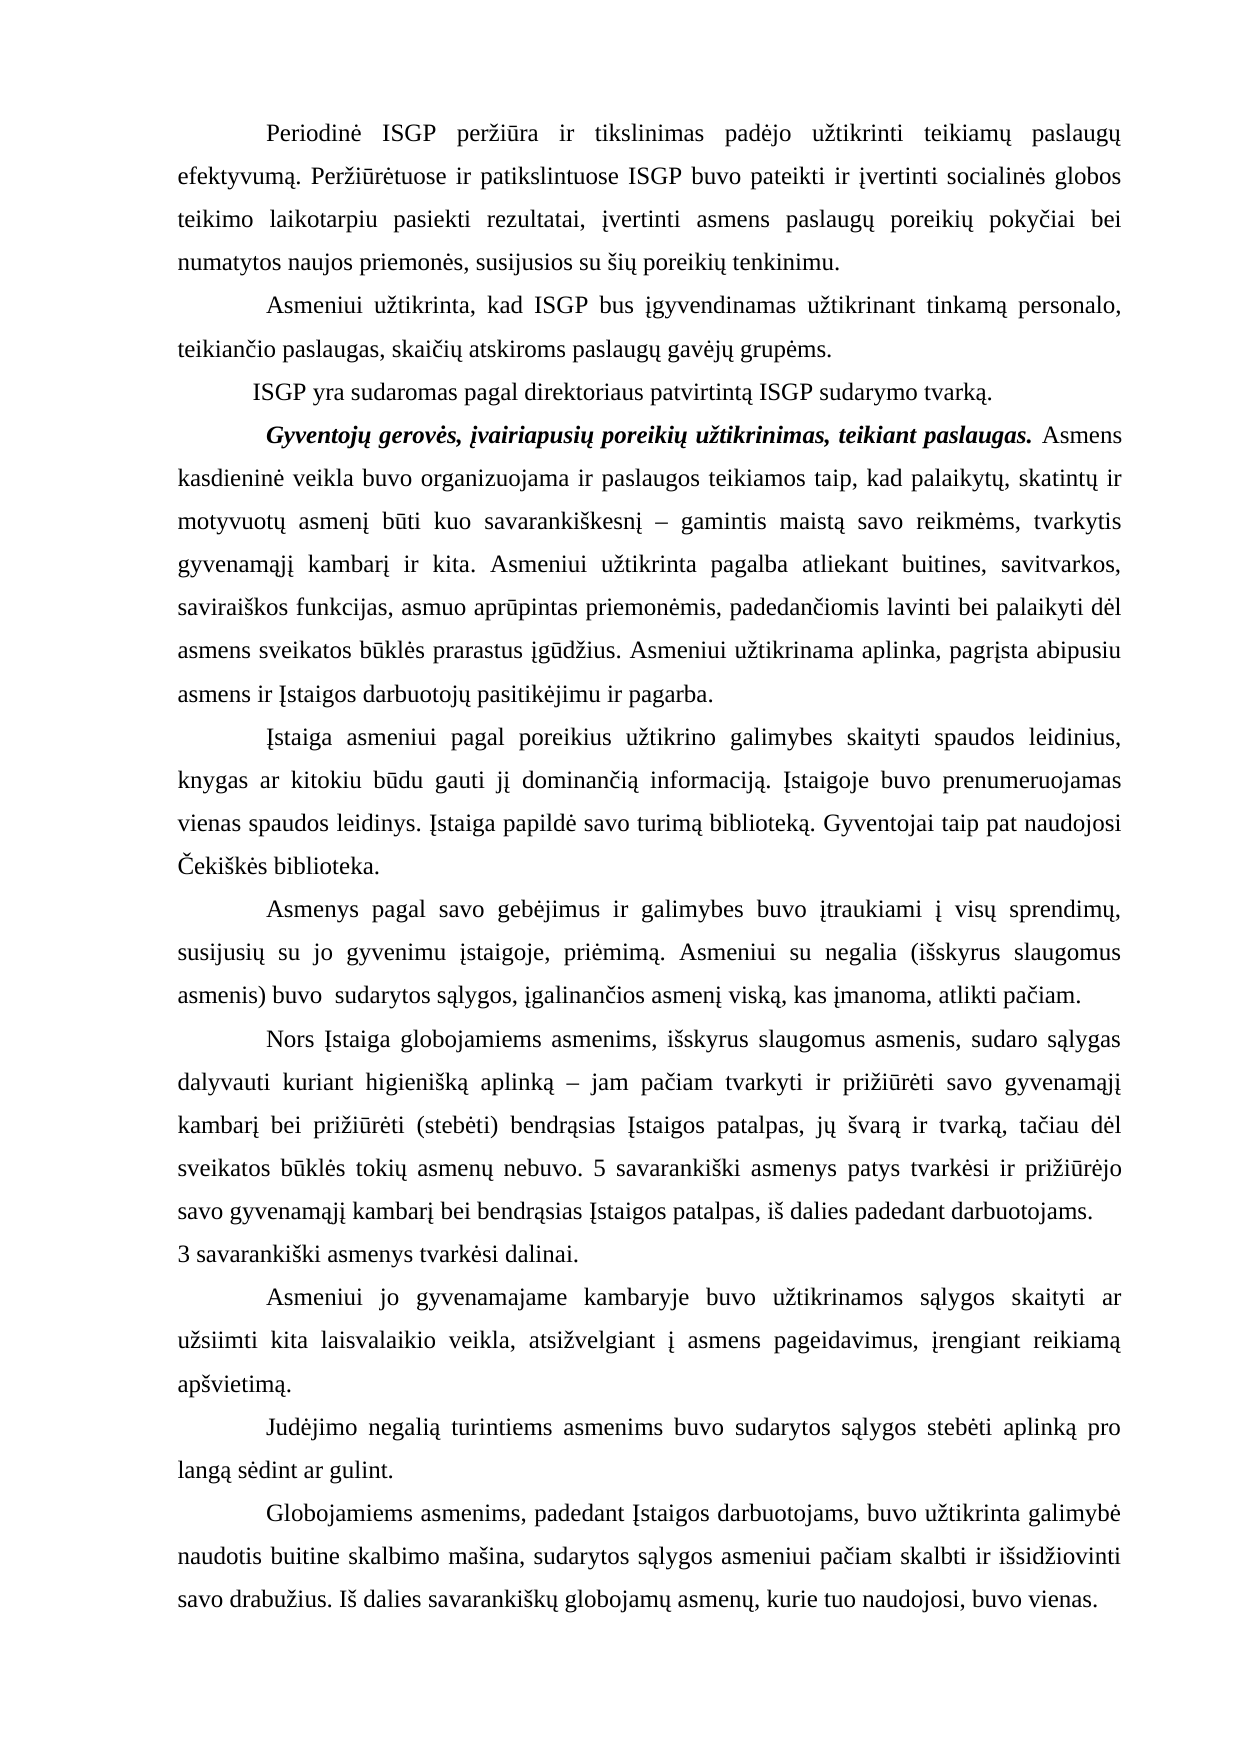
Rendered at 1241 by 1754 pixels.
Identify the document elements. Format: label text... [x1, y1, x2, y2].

text Judėjimo negalią turintiems asmenims buvo sudarytos sąlygos stebėti aplinką pro langą sėdint ar gulint. [177, 1412, 1122, 1484]
text Globojamiems asmenims, padedant Įstaigos darbuotojams, buvo užtikrinta galimybė naudotis buitine skalbimo mašina, sudarytos sąlygos asmeniui pačiam skalbti ir išsidžiovinti savo drabužius. Iš dalies savarankiškų globojamų asmenų, kurie tuo naudojosi, buvo vienas. [177, 1498, 1122, 1613]
text Periodinė ISGP peržiūra ir tikslinimas padėjo užtikrinti teikiamų paslaugų efektyvumą. Peržiūrėtuose ir patikslintuose ISGP buvo pateikti ir įvertinti socialinės globos teikimo laikotarpiu pasiekti rezultatai, įvertinti asmens paslaugų poreikių pokyčiai bei numatytos naujos priemonės, susijusios su šių poreikių tenkinimu. [177, 118, 1122, 276]
text Įstaiga asmeniui pagal poreikius užtikrino galimybes skaityti spaudos leidinius, knygas ar kitokiu būdu gauti jį dominančią informaciją. Įstaigoje buvo prenumeruojamas vienas spaudos leidinys. Įstaiga papildė savo turimą biblioteką. Gyventojai taip pat naudojosi Čekiškės biblioteka. [177, 722, 1122, 880]
text Asmenys pagal savo gebėjimus ir galimybes buvo įtraukiami į visų sprendimų, susijusių su jo gyvenimu įstaigoje, priėmimą. Asmeniui su negalia (išskyrus slaugomus asmenis) buvo sudarytos sąlygos, įgalinančios asmenį viską, kas įmanoma, atlikti pačiam. [177, 894, 1122, 1009]
text Asmeniui jo gyvenamajame kambaryje buvo užtikrinamos sąlygos skaityti ar užsiimti kita laisvalaikio veikla, atsižvelgiant į asmens pageidavimus, įrengiant reikiamą apšvietimą. [177, 1282, 1122, 1397]
text Gyventojų gerovės, įvairiapusių poreikių užtikrinimas, teikiant paslaugas. Asmens kasdieninė veikla buvo organizuojama ir paslaugos teikiamos taip, kad palaikytų, skatintų ir motyvuotų asmenį būti kuo savarankiškesnį – gamintis maistą savo reikmėms, tvarkytis gyvenamąjį kambarį ir kita. Asmeniui užtikrinta pagalba atliekant buitines, savitvarkos, saviraiškos funkcijas, asmuo aprūpintas priemonėmis, padedančiomis lavinti bei palaikyti dėl asmens sveikatos būklės prarastus įgūdžius. Asmeniui užtikrinama aplinka, pagrįsta abipusiu asmens ir Įstaigos darbuotojų pasitikėjimu ir pagarba. [177, 420, 1122, 707]
text Asmeniui užtikrinta, kad ISGP bus įgyvendinamas užtikrinant tinkamą personalo, teikiančio paslaugas, skaičių atskiroms paslaugų gavėjų grupėms. [177, 291, 1122, 362]
text ISGP yra sudaromas pagal direktoriaus patvirtintą ISGP sudarymo tvarką. [177, 377, 1122, 406]
text Nors Įstaiga globojamiems asmenims, išskyrus slaugomus asmenis, sudaro sąlygas dalyvauti kuriant higienišką aplinką – jam pačiam tvarkyti ir prižiūrėti savo gyvenamąjį kambarį bei prižiūrėti (stebėti) bendrąsias Įstaigos patalpas, jų švarą ir tvarką, tačiau dėl sveikatos būklės tokių asmenų nebuvo. 5 savarankiški asmenys patys tvarkėsi ir prižiūrėjo savo gyvenamąjį kambarį bei bendrąsias Įstaigos patalpas, iš dalies padedant darbuotojams. 3 savarankiški asmenys tvarkėsi dalinai. [177, 1024, 1122, 1268]
